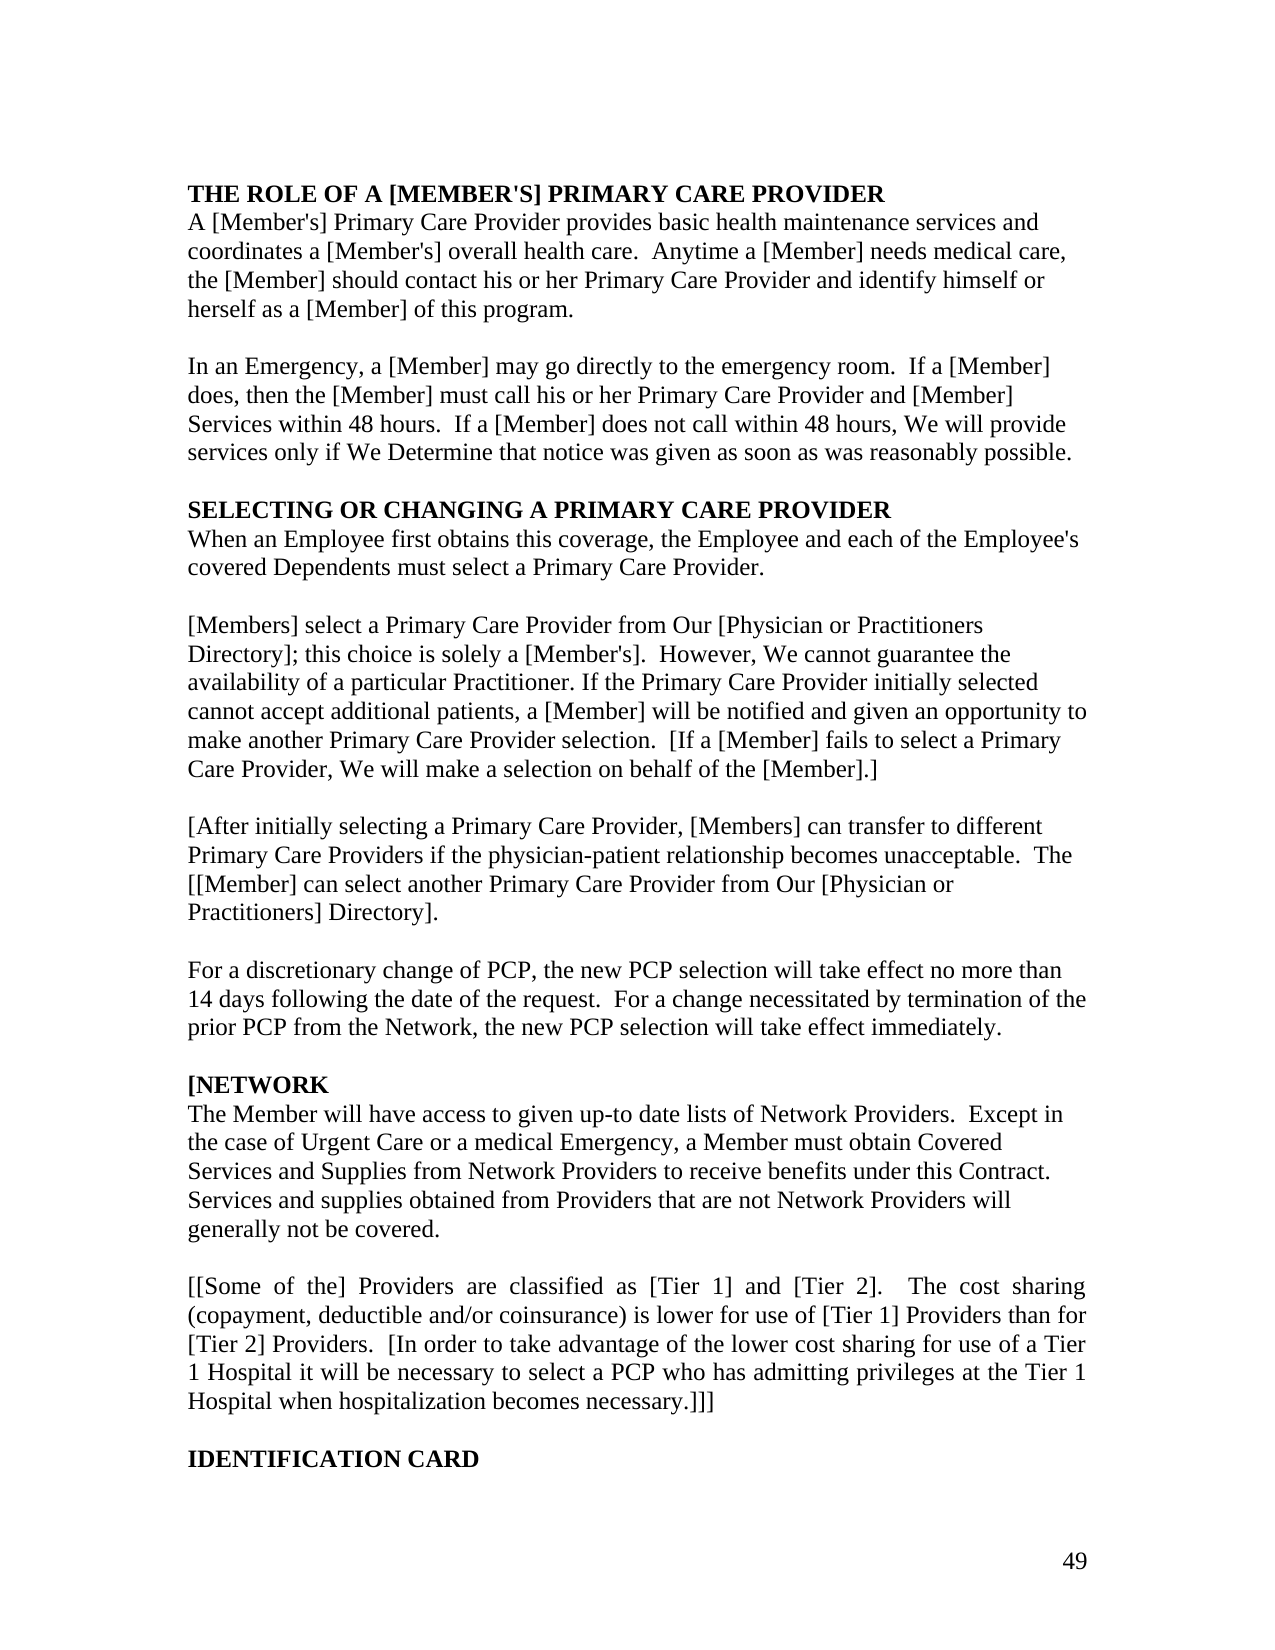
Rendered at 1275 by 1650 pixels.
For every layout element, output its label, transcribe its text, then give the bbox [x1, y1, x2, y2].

text [NETWORK [187, 1070, 1087, 1099]
text [Members] select a Primary Care Provider from Our [Physician or Practitioners Directory]; this choice is solely a [Member's]. However, We cannot guarantee the availability of a particular Practitioner. If the Primary Care Provider initially selected cannot accept additional patients, a [Member] will be notified and given an opportunity to make another Primary Care Provider selection. [If a [Member] fails to select a Primary Care Provider, We will make a selection on behalf of the [Member].] [187, 610, 1087, 782]
text SELECTING OR CHANGING A PRIMARY CARE PROVIDER [187, 495, 1087, 524]
text For a discretionary change of PCP, the new PCP selection will take effect no more than 14 days following the date of the request. For a change necessitated by termination of the prior PCP from the Network, the new PCP selection will take effect immediately. [187, 955, 1087, 1041]
text THE ROLE OF A [MEMBER'S] PRIMARY CARE PROVIDER [187, 179, 1087, 207]
text [After initially selecting a Primary Care Provider, [Members] can transfer to different Primary Care Providers if the physician-patient relationship becomes unacceptable. The [[Member] can select another Primary Care Provider from Our [Physician or Practitioners] Directory]. [187, 811, 1087, 926]
text In an Emergency, a [Member] may go directly to the emergency room. If a [Member] does, then the [Member] must call his or her Primary Care Provider and [Member] Services within 48 hours. If a [Member] does not call within 48 hours, We will provide services only if We Determine that notice was given as soon as was reasonably possible. [187, 351, 1087, 466]
text [[Some of the] Providers are classified as [Tier 1] and [Tier 2]. The cost sharing (copayment, deductible and/or coinsurance) is lower for use of [Tier 1] Providers than for [Tier 2] Providers. [In order to take advantage of the lower cost sharing for use of a Tier 1 Hospital it will be necessary to select a PCP who has admitting privileges at the Tier 1 Hospital when hospitalization becomes necessary.]]] [187, 1271, 1087, 1415]
text IDENTIFICATION CARD [187, 1444, 1087, 1472]
text When an Employee first obtains this coverage, the Employee and each of the Employee's covered Dependents must select a Primary Care Provider. [187, 524, 1087, 581]
text The Member will have access to given up-to date lists of Network Providers. Except in the case of Urgent Care or a medical Emergency, a Member must obtain Covered Services and Supplies from Network Providers to receive benefits under this Contract. Services and supplies obtained from Providers that are not Network Providers will generally not be covered. [187, 1099, 1087, 1242]
text A [Member's] Primary Care Provider provides basic health maintenance services and coordinates a [Member's] overall health care. Anytime a [Member] needs medical care, the [Member] should contact his or her Primary Care Provider and identify himself or herself as a [Member] of this program. [187, 207, 1087, 322]
